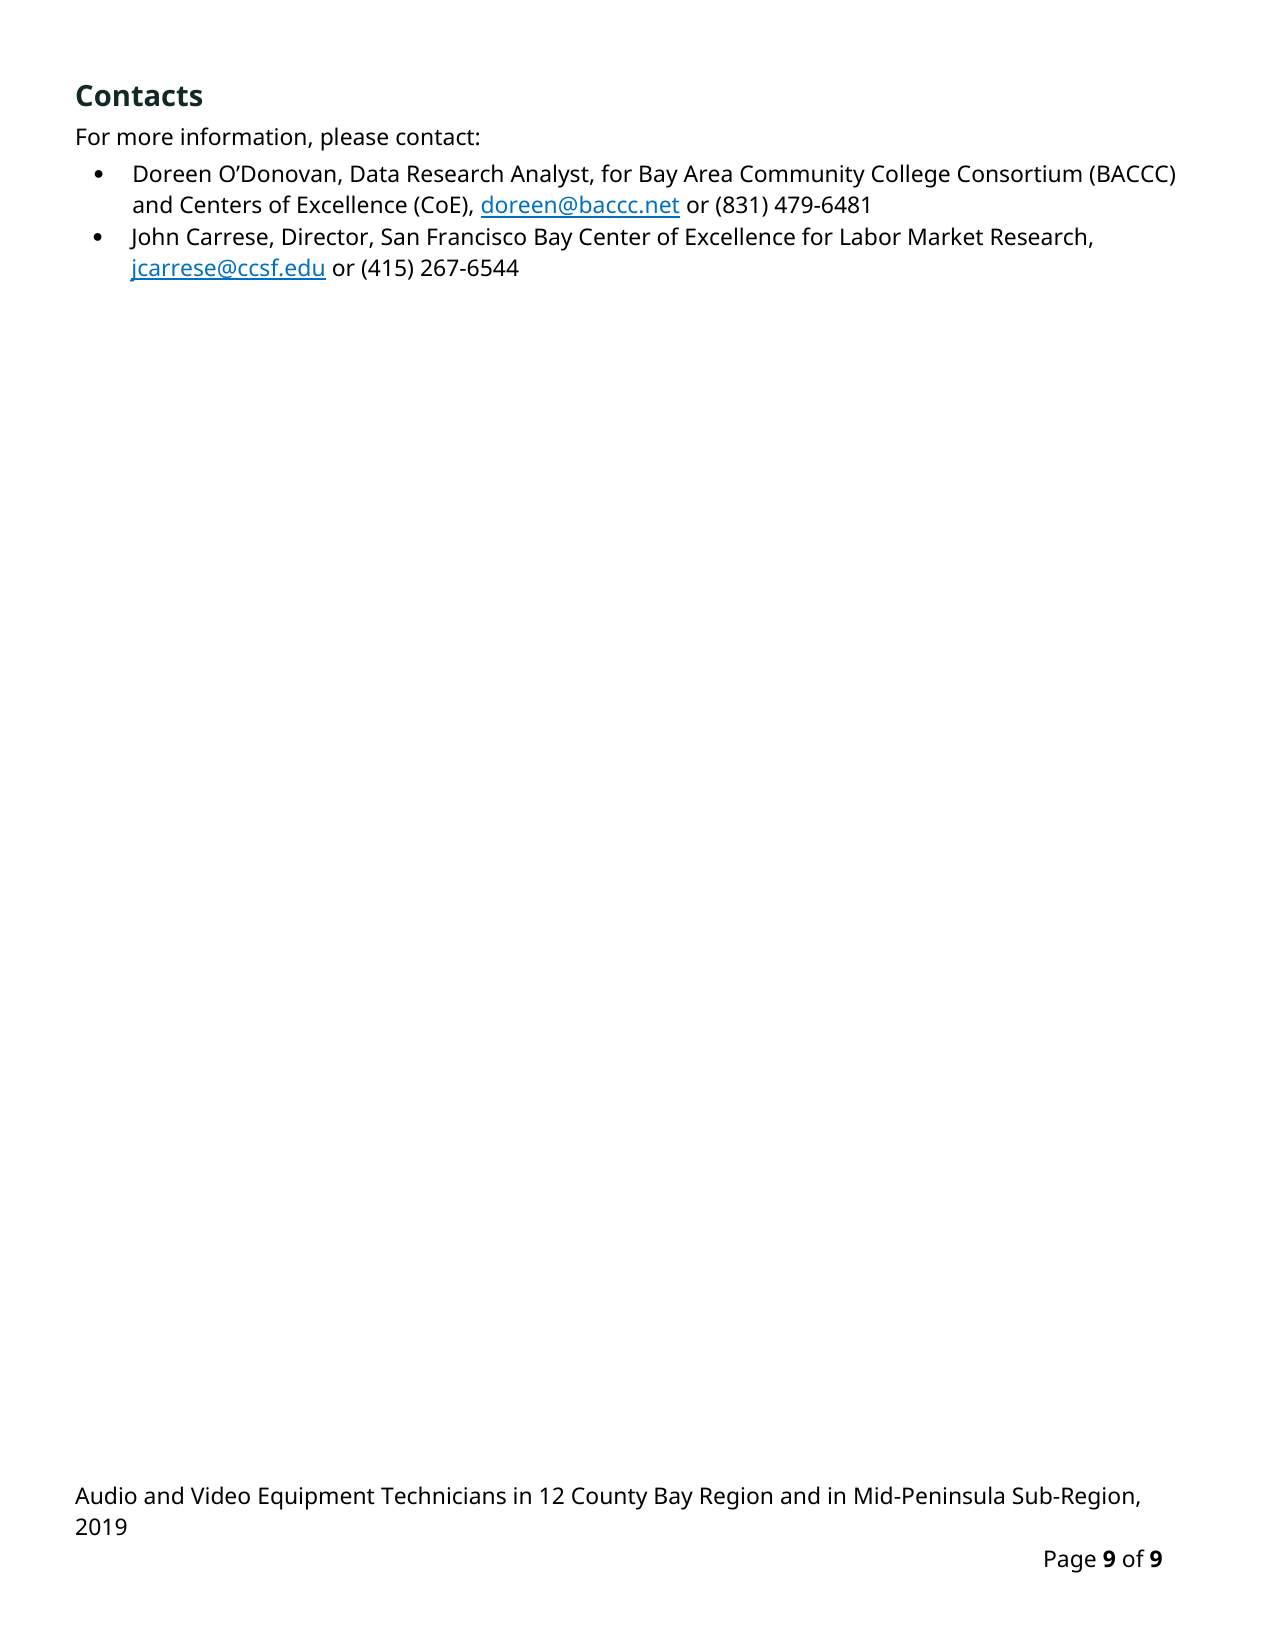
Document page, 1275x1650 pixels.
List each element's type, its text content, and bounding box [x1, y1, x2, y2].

text For more information, please contact: [75, 121, 1200, 152]
list Doreen O’Donovan, Data Research Analyst, for Bay Area Community College Consortium (BACCC) and Centers of Excellence (CoE), doreen@baccc.net or (831) 479-6481 [94, 158, 1200, 221]
subtitle Contacts [75, 75, 1200, 115]
list John Carrese, Director, San Francisco Bay Center of Excellence for Labor Market Research, jcarrese@ccsf.edu or (415) 267-6544 [94, 221, 1200, 283]
